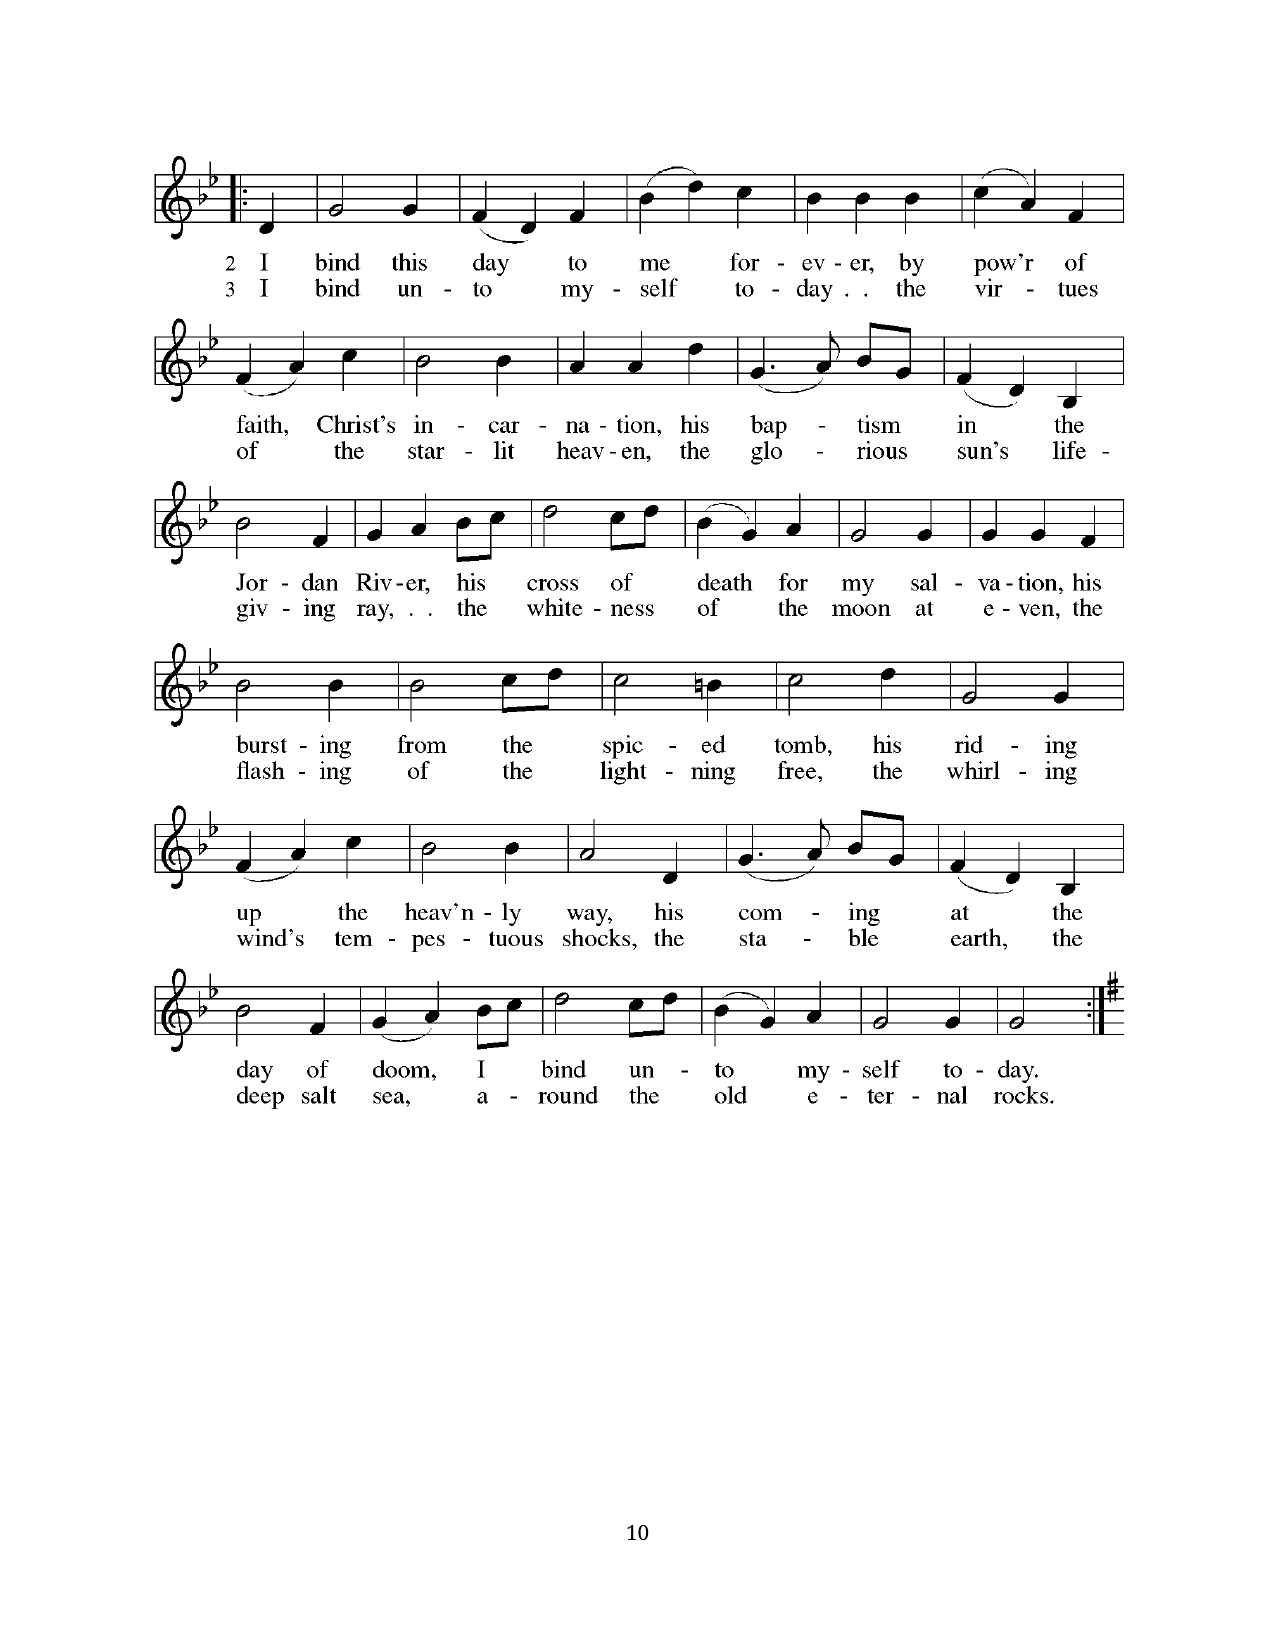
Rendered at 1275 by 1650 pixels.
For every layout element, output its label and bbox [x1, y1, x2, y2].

picture [150, 150, 1131, 1114]
